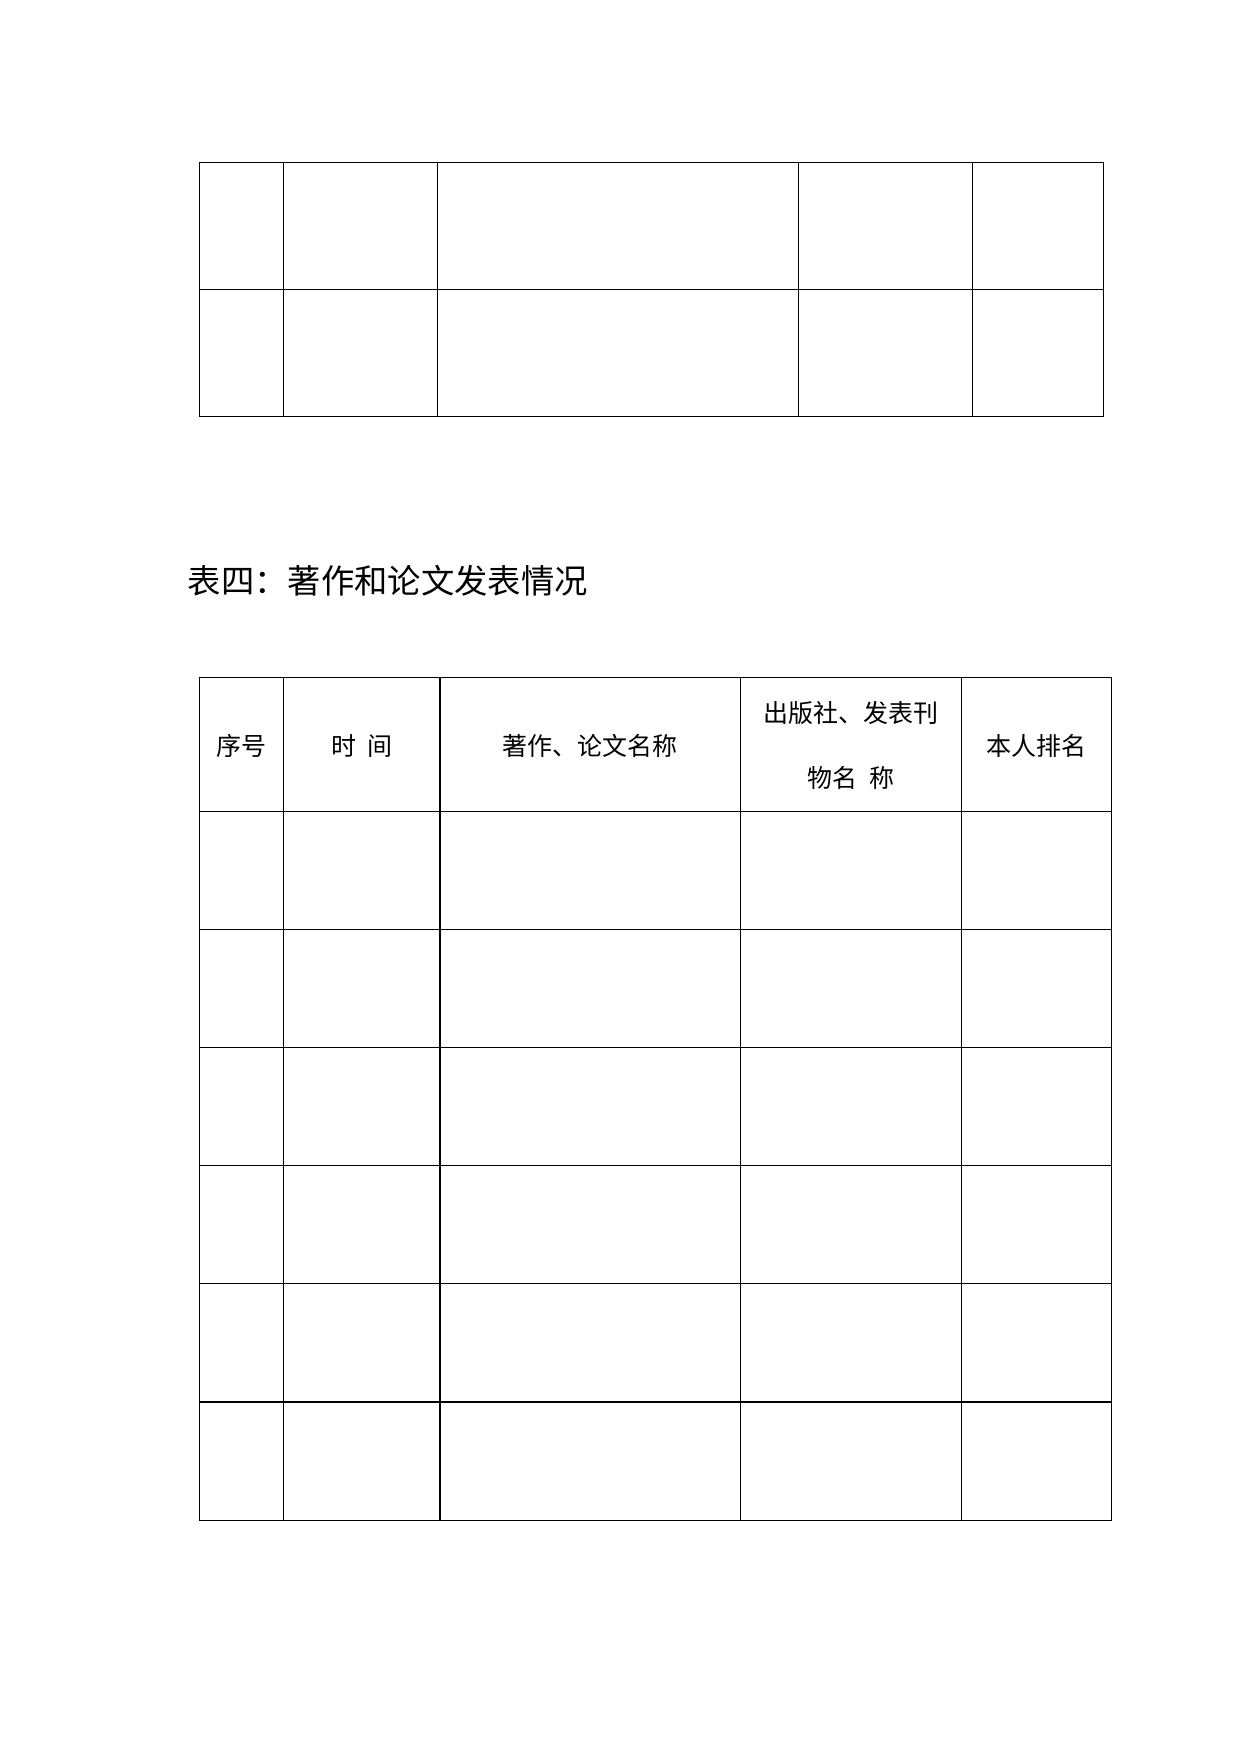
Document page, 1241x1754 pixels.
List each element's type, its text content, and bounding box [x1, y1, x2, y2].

table_cell [200, 163, 283, 289]
table_cell [200, 812, 283, 929]
table_cell [962, 930, 1111, 1047]
table_cell [973, 290, 1103, 416]
table_cell [284, 812, 439, 929]
table_cell [200, 290, 283, 416]
table_cell [741, 1048, 961, 1165]
table_cell [284, 930, 439, 1047]
table_cell [741, 1284, 961, 1401]
table_cell [799, 163, 972, 289]
table_header 序号 [200, 678, 283, 811]
table_cell [441, 930, 740, 1047]
table_cell [962, 812, 1111, 929]
table_cell [200, 1403, 283, 1519]
table_cell [284, 1048, 439, 1165]
table_cell [200, 1048, 283, 1165]
table_cell [441, 1284, 740, 1401]
table_cell [962, 1403, 1111, 1519]
table_cell [284, 1403, 439, 1519]
table_cell [200, 1166, 283, 1283]
table_cell [284, 1166, 439, 1283]
table_cell [441, 1166, 740, 1283]
table_cell [200, 1284, 283, 1401]
table_cell [741, 1403, 961, 1519]
table_header 出版社、发表刊物名 称 [741, 678, 961, 811]
table_cell [973, 163, 1103, 289]
table_cell [441, 1048, 740, 1165]
table_cell [284, 290, 437, 416]
table_header 本人排名 [962, 678, 1111, 811]
table_cell [441, 812, 740, 929]
table_cell [438, 163, 798, 289]
table_cell [741, 812, 961, 929]
table_header 著作、论文名称 [441, 678, 740, 811]
table_header 时 间 [284, 678, 439, 811]
table_cell [441, 1403, 740, 1519]
table_cell [284, 1284, 439, 1401]
table_cell [741, 1166, 961, 1283]
table_cell [438, 290, 798, 416]
table_cell [962, 1284, 1111, 1401]
table_cell [741, 930, 961, 1047]
table_cell [799, 290, 972, 416]
table_cell [962, 1166, 1111, 1283]
text 表四：著作和论文发表情况 [187, 547, 1053, 612]
table_cell [200, 930, 283, 1047]
table_cell [284, 163, 437, 289]
table_cell [962, 1048, 1111, 1165]
